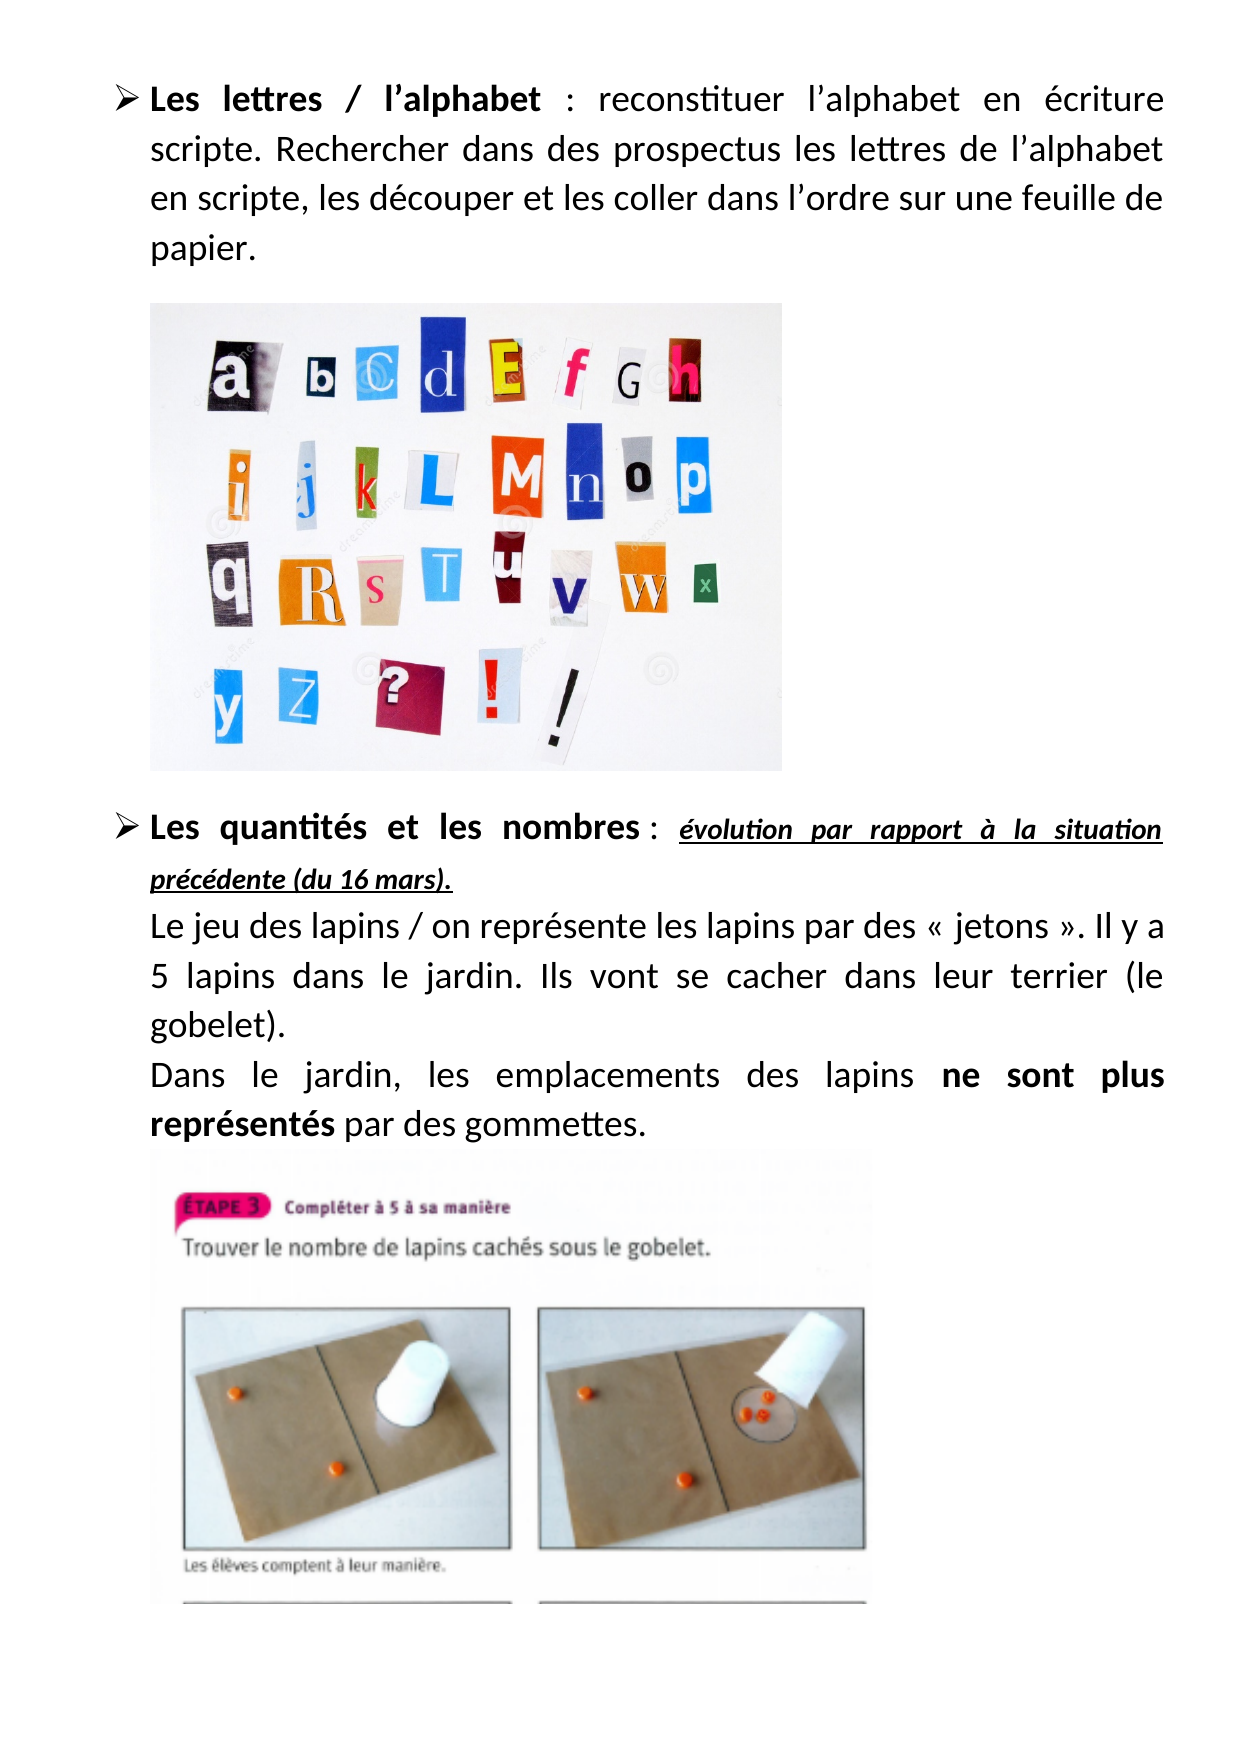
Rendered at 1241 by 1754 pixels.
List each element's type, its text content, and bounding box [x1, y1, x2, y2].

list Dans le jardin, les emplacements des lapins ne sont plus représentés par des gommettes. [150, 1051, 1165, 1146]
list Le jeu des lapins / on représente les lapins par des « jetons ». Il y a 5 lapins dans le jardin. Ils vont se cacher dans leur terrier (le gobelet). [150, 902, 1165, 1047]
picture [150, 303, 782, 771]
list Les lettres / l’alphabet : reconstituer l’alphabet en écriture scripte. Rechercher dans des prospectus les lettres de l’alphabet en scripte, les découper et les coller dans l’ordre sur une feuille de papier. [112, 75, 1165, 269]
picture [150, 1149, 873, 1604]
list Les quantités et les nombres : évolution par rapport à la situation précédente (du 16 mars). [112, 803, 1165, 899]
